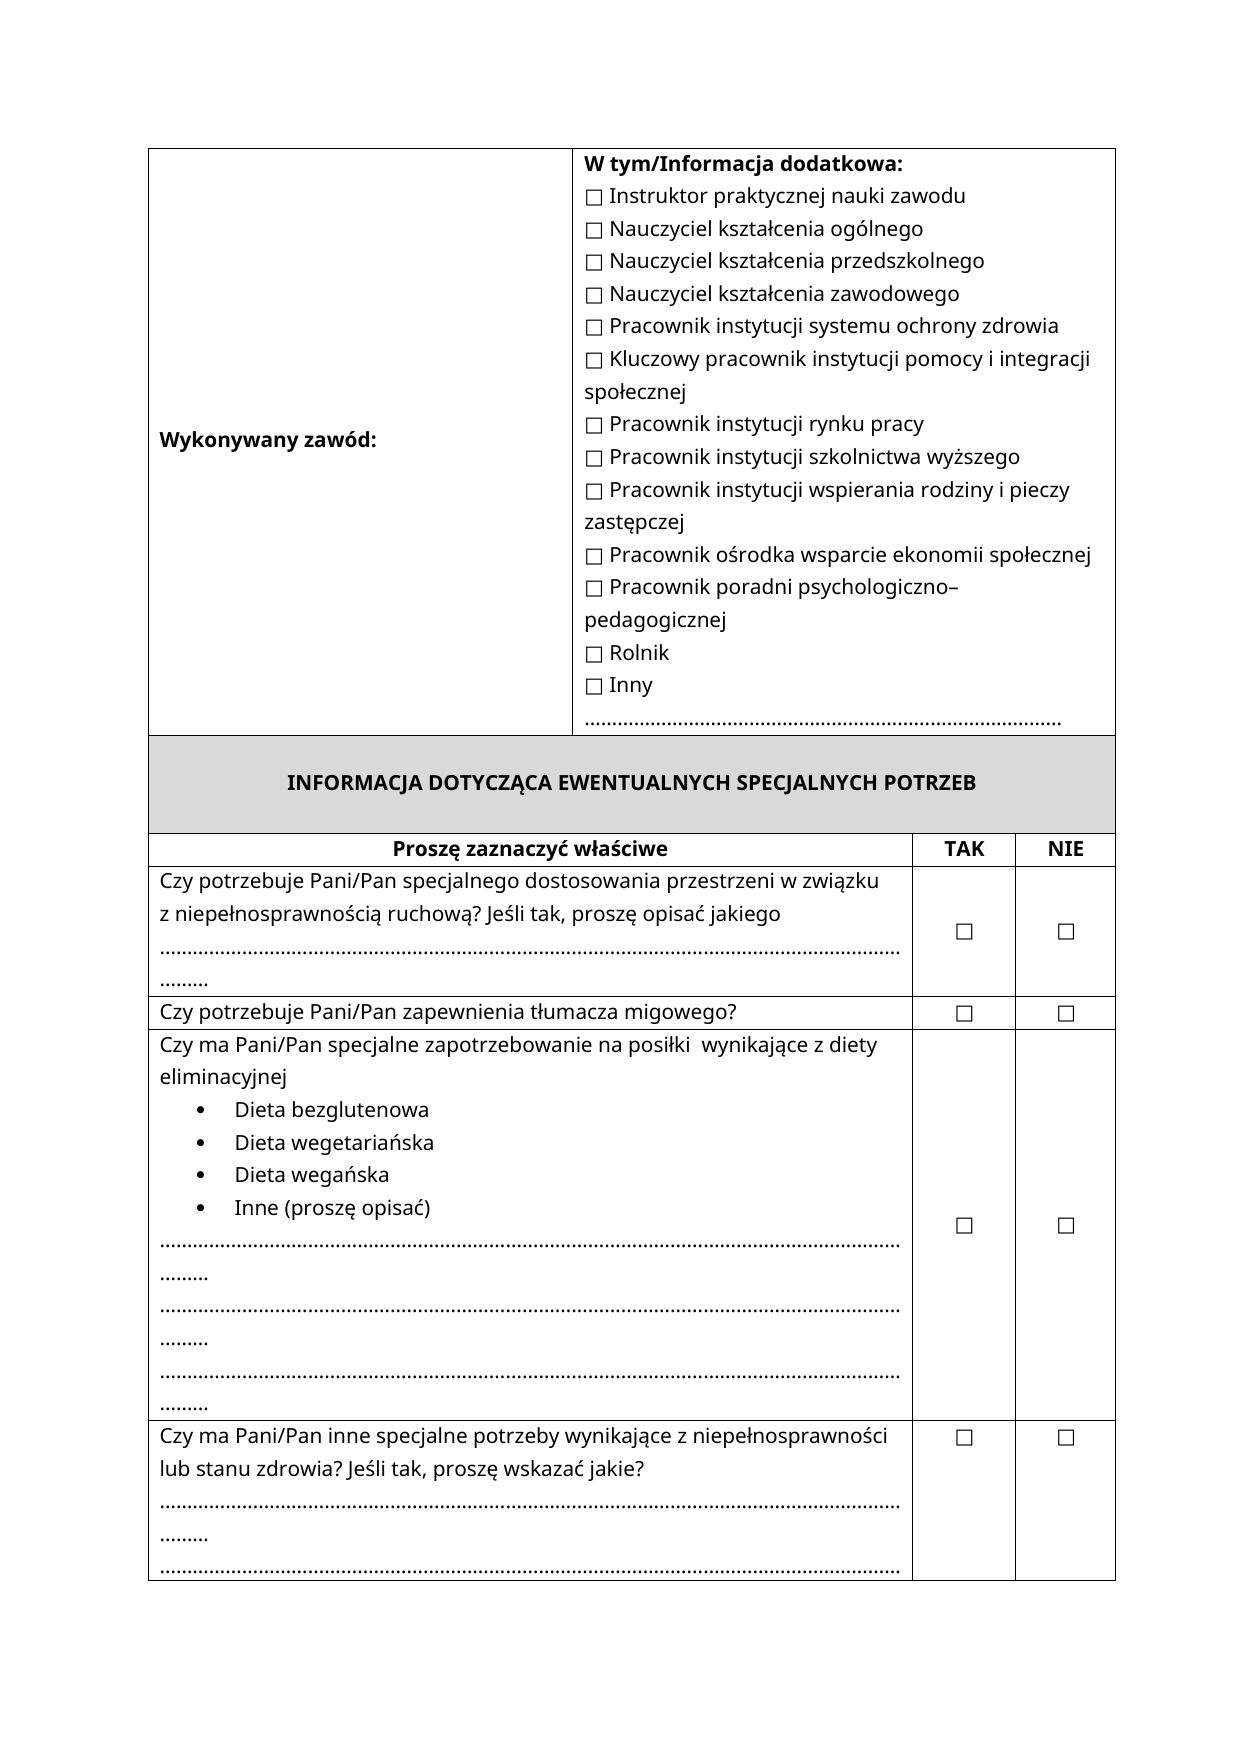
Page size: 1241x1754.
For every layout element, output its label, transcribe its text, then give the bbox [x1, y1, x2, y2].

table_cell Czy potrzebuje Pani/Pan zapewnienia tłumacza migowego? [149, 997, 912, 1029]
table_cell TAK [913, 834, 1015, 866]
table_cell INFORMACJA DOTYCZĄCA EWENTUALNYCH SPECJALNYCH POTRZEB [149, 736, 1115, 833]
table_cell □ [1016, 997, 1115, 1029]
table_cell □ [913, 997, 1015, 1029]
table_header W tym/Informacja dodatkowa: □ Instruktor praktycznej nauki zawodu □ Nauczyciel kształcenia ogólnego □ Nauczyciel kształcenia przedszkolnego □ Nauczyciel kształcenia zawodowego □ Pracownik instytucji systemu ochrony zdrowia □ Kluczowy pracownik instytucji pomocy i integracji społecznej □ Pracownik instytucji rynku pracy □ Pracownik instytucji szkolnictwa wyższego □ Pracownik instytucji wspierania rodziny i pieczy zastępczej □ Pracownik ośrodka wsparcie ekonomii społecznej □ Pracownik poradni psychologiczno– pedagogicznej □ Rolnik □ Inny …………………………………………………………………………… [573, 149, 1115, 734]
table_cell NIE [1016, 834, 1115, 866]
table_cell □ [913, 1030, 1015, 1420]
table_cell □ [913, 867, 1015, 996]
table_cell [149, 1421, 912, 1580]
table_cell Czy potrzebuje Pani/Pan specjalnego dostosowania przestrzeni w związku z niepełnosprawnością ruchową? Jeśli tak, proszę opisać jakiego ……………………………………………………………………………………………………………………………… [149, 867, 912, 996]
table_cell Czy ma Pani/Pan specjalne zapotrzebowanie na posiłki wynikające z diety eliminacyjnej Dieta bezglutenowa Dieta wegetariańska Dieta wegańska Inne (proszę opisać) ……………………………………………………………………………………………………………………………… ……………………………………………………………………………………………………………………………… ……………………………………………………………………………………………………………………………… [149, 1030, 912, 1420]
table_cell □ [913, 1421, 1015, 1580]
table_header Wykonywany zawód: [149, 149, 572, 734]
table_cell □ [1016, 1421, 1115, 1580]
table_cell □ [1016, 867, 1115, 996]
table_cell Proszę zaznaczyć właściwe [149, 834, 912, 866]
table_cell □ [1016, 1030, 1115, 1420]
